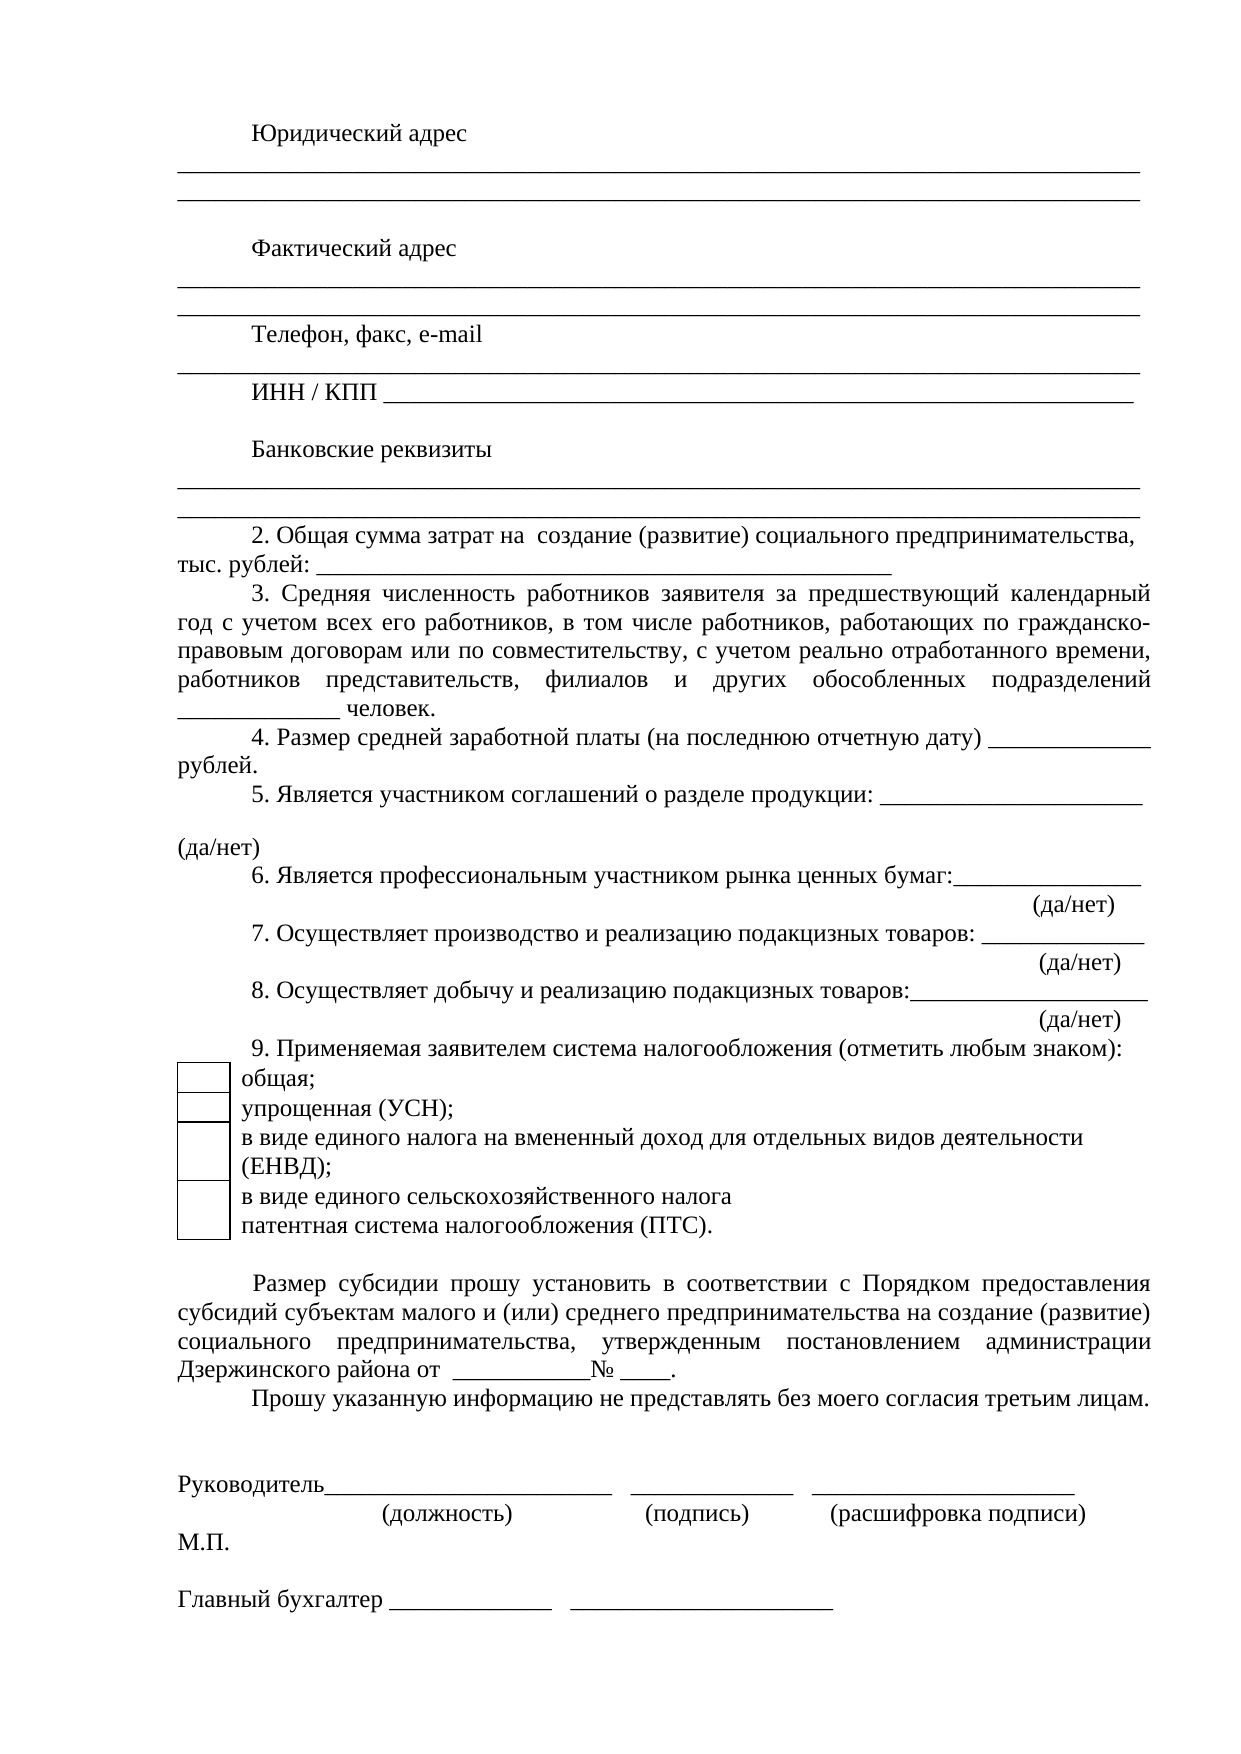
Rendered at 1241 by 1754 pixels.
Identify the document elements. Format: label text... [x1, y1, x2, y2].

text Главный бухгалтер _____________ _____________________ [177, 1584, 1152, 1613]
text Размер субсидии прошу установить в соответствии с Порядком предоставления субсидий субъектам малого и (или) среднего предпринимательства на создание (развитие) социального предпринимательства, утвержденным постановлением администрации Дзержинского района от ___________№ ____. [177, 1268, 1152, 1383]
text __________________________________________________________________________________________________________________________________________________________ [177, 262, 1152, 319]
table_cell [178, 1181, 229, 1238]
text 3. Средняя численность работников заявителя за предшествующий календарный год с учетом всех его работников, в том числе работников, работающих по гражданско-правовым договорам или по совместительству, с учетом реально отработанного времени, работников представительств, филиалов и других обособленных подразделений _____________ человек. [177, 578, 1152, 722]
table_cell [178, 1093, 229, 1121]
text 7. Осуществляет производство и реализацию подакцизных товаров: _____________ [177, 918, 1152, 947]
text 5. Является участником соглашений о разделе продукции: _____________________ [177, 779, 1152, 808]
text 6. Является профессиональным участником рынка ценных бумаг:_______________ [177, 861, 1152, 889]
text _____________________________________________________________________________ [177, 492, 1152, 521]
text Руководитель_______________________ _____________ _____________________ [177, 1469, 1152, 1498]
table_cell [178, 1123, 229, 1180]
text ИНН / КПП ____________________________________________________________ [177, 377, 1152, 406]
text Юридический адрес _____________________________________________________________________________ [177, 118, 1152, 176]
text (да/нет) [177, 1004, 1152, 1033]
text 9. Применяемая заявителем система налогообложения (отметить любым знаком): [177, 1033, 1152, 1062]
text 2. Общая сумма затрат на создание (развитие) социального предпринимательства, тыс. рублей: ______________________________________________ [177, 521, 1152, 578]
text 4. Размер средней заработной платы (на последнюю отчетную дату) _____________ рублей. [177, 722, 1152, 779]
text Банковские реквизиты _____________________________________________________________________________ [177, 434, 1152, 492]
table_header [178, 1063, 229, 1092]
text М.П. [177, 1527, 1152, 1556]
text (да/нет) [177, 889, 1152, 918]
text Прошу указанную информацию не представлять без моего согласия третьим лицам. [177, 1383, 1152, 1412]
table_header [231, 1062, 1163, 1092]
text (да/нет) [177, 947, 1152, 976]
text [177, 176, 1152, 204]
text Телефон, факс, e-mail _____________________________________________________________________________ [177, 319, 1152, 377]
text (должность) (подпись) (расшифровка подписи) [369, 1498, 1152, 1527]
text Фактический адрес [177, 233, 1152, 262]
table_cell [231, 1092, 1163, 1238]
text (да/нет) [177, 808, 1152, 861]
text 8. Осуществляет добычу и реализацию подакцизных товаров:___________________ [177, 976, 1152, 1004]
